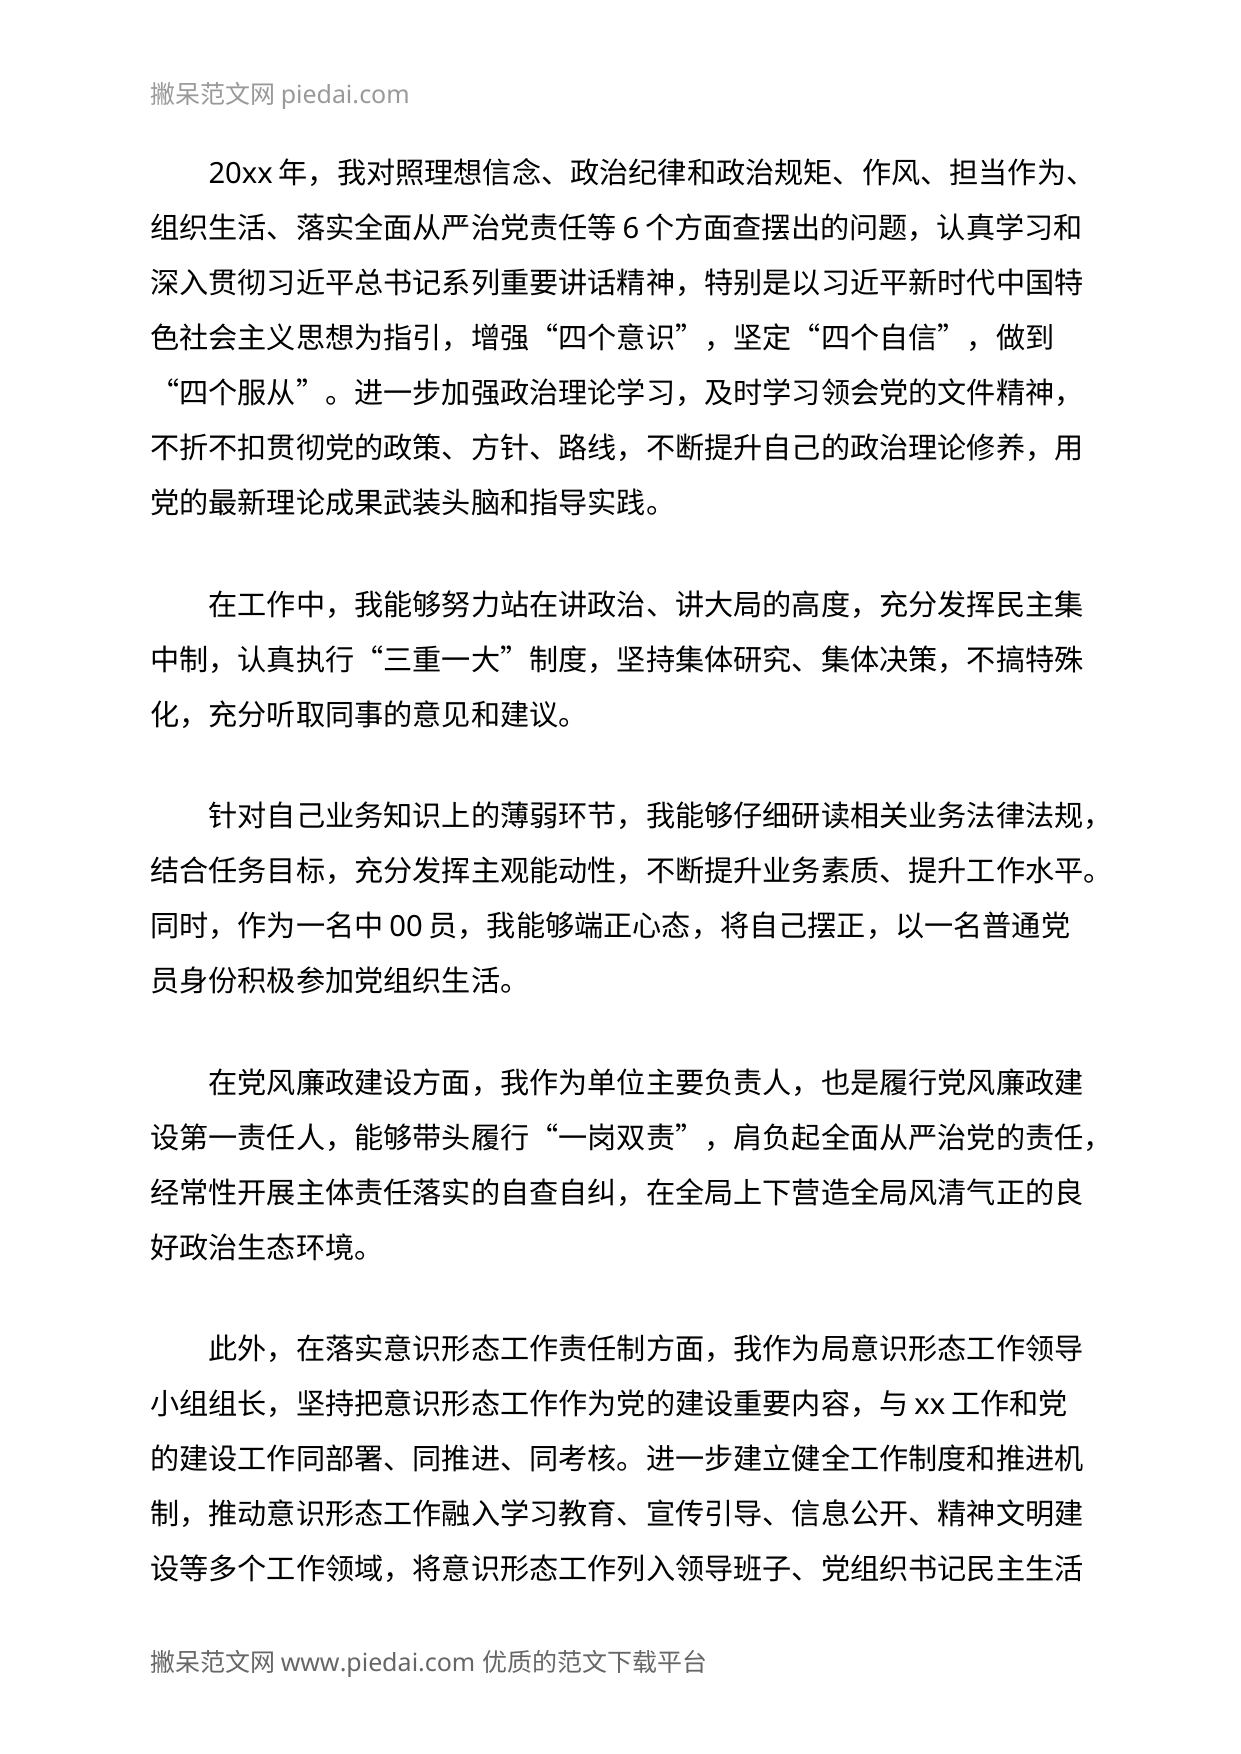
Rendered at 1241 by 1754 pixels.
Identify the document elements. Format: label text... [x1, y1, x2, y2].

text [150, 1326, 1090, 1588]
text 在工作中，我能够努力站在讲政治、讲大局的高度，充分发挥民主集中制，认真执行“三重一大”制度，坚持集体研究、集体决策，不搞特殊化，充分听取同事的意见和建议。 [150, 581, 1090, 733]
text 20xx年，我对照理想信念、政治纪律和政治规矩、作风、担当作为、组织生活、落实全面从严治党责任等6个方面查摆出的问题，认真学习和深入贯彻习近平总书记系列重要讲话精神，特别是以习近平新时代中国特色社会主义思想为指引，增强“四个意识”，坚定“四个自信”，做到“四个服从”。进一步加强政治理论学习，及时学习领会党的文件精神，不折不扣贯彻党的政策、方针、路线，不断提升自己的政治理论修养，用党的最新理论成果武装头脑和指导实践。 [150, 150, 1090, 522]
text 针对自己业务知识上的薄弱环节，我能够仔细研读相关业务法律法规，结合任务目标，充分发挥主观能动性，不断提升业务素质、提升工作水平。同时，作为一名中00员，我能够端正心态，将自己摆正，以一名普通党员身份积极参加党组织生活。 [150, 793, 1090, 1000]
text 在党风廉政建设方面，我作为单位主要负责人，也是履行党风廉政建设第一责任人，能够带头履行“一岗双责”，肩负起全面从严治党的责任，经常性开展主体责任落实的自查自纠，在全局上下营造全局风清气正的良好政治生态环境。 [150, 1059, 1090, 1266]
